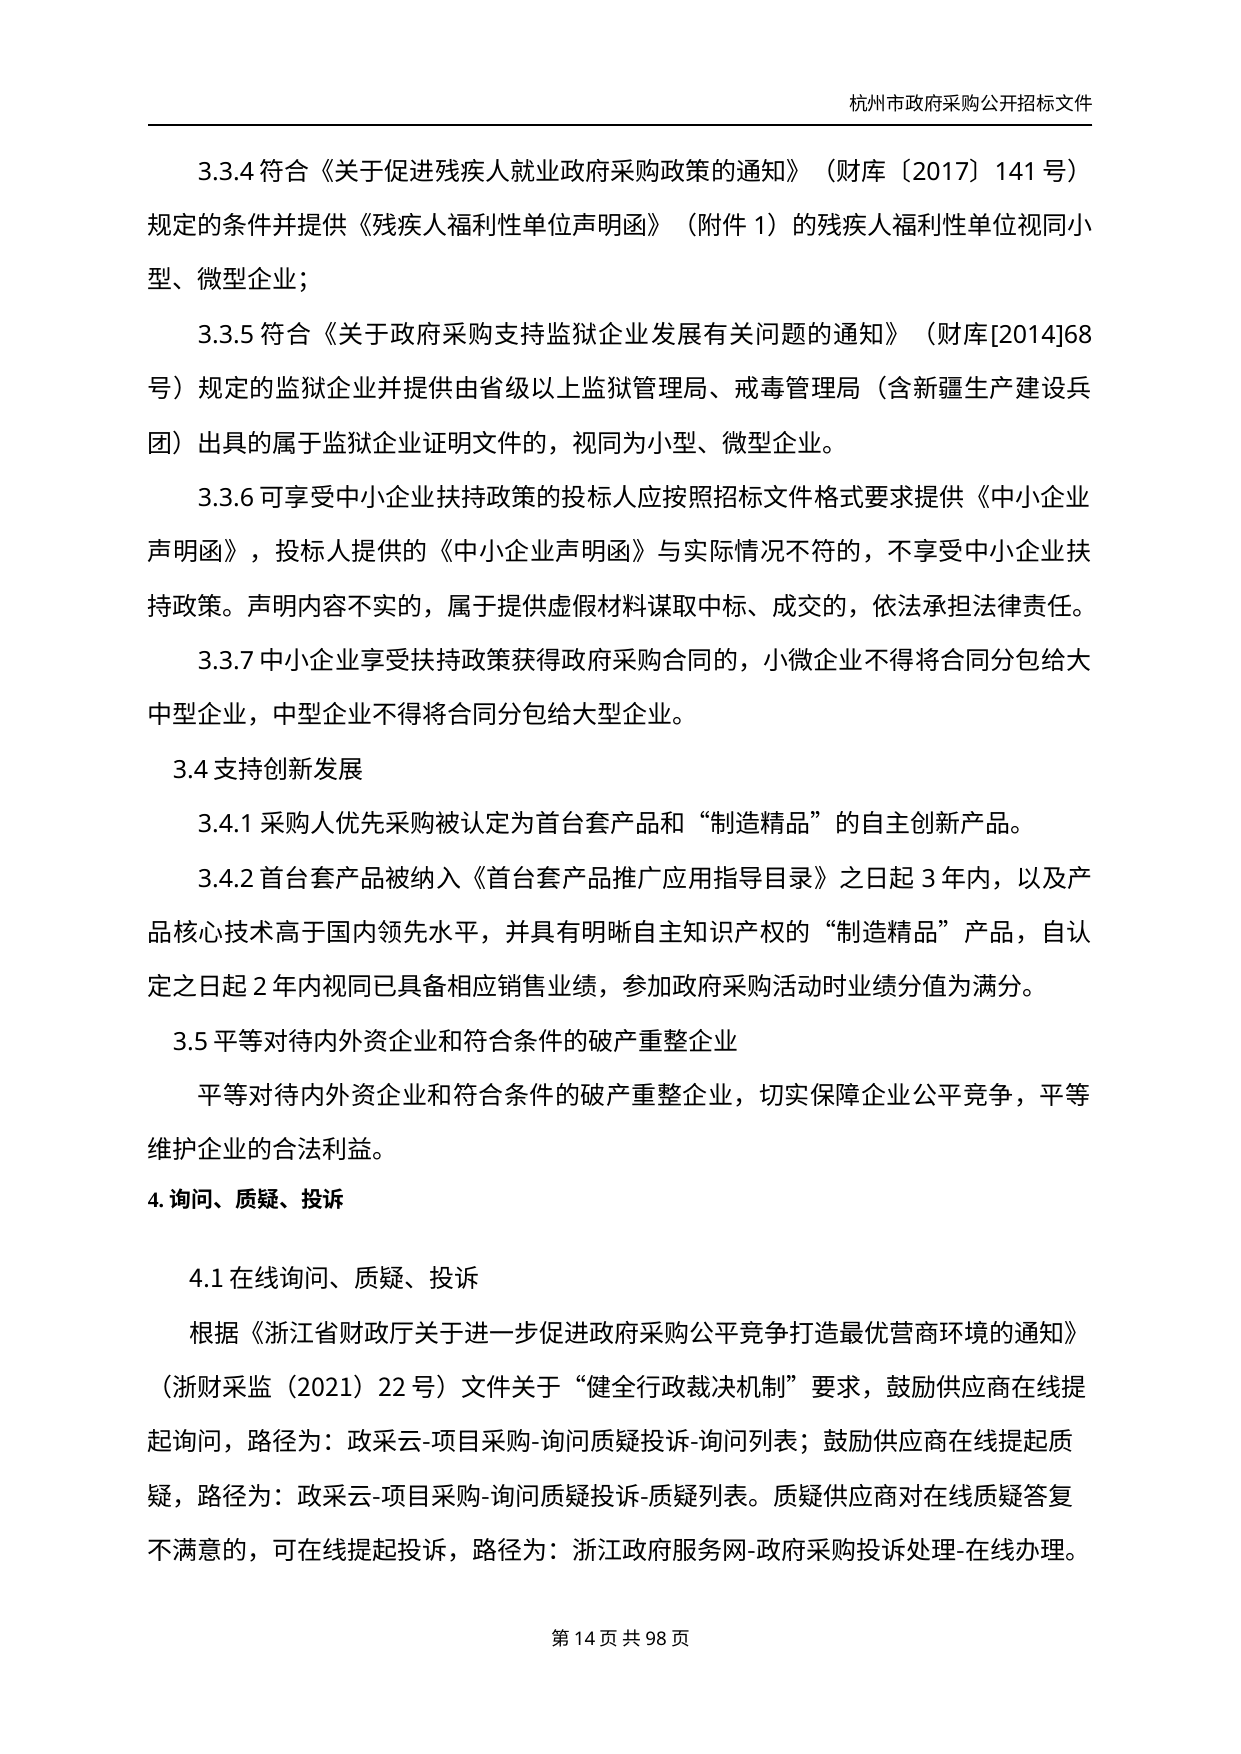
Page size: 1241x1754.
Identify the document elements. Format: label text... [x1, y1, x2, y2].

text 3.4.1 采购人优先采购被认定为首台套产品和“制造精品”的自主创新产品。 [148, 804, 1092, 840]
text 4.1在线询问、质疑、投诉 [148, 1259, 1092, 1295]
text 3.3.6可享受中小企业扶持政策的投标人应按照招标文件格式要求提供《中小企业声明函》，投标人提供的《中小企业声明函》与实际情况不符的，不享受中小企业扶持政策。声明内容不实的，属于提供虚假材料谋取中标、成交的，依法承担法律责任。 [148, 477, 1092, 622]
text 3.3.7中小企业享受扶持政策获得政府采购合同的，小微企业不得将合同分包给大中型企业，中型企业不得将合同分包给大型企业。 [148, 641, 1092, 731]
text 根据《浙江省财政厅关于进一步促进政府采购公平竞争打造最优营商环境的通知》（浙财采监（2021）22号）文件关于“健全行政裁决机制”要求，鼓励供应商在线提起询问，路径为：政采云-项目采购-询问质疑投诉-询问列表；鼓励供应商在线提起质疑，路径为：政采云-项目采购-询问质疑投诉-质疑列表。质疑供应商对在线质疑答复不满意的，可在线提起投诉，路径为：浙江政府服务网-政府采购投诉处理-在线办理。 [148, 1313, 1092, 1567]
text 3.3.4符合《关于促进残疾人就业政府采购政策的通知》（财库〔2017〕141号）规定的条件并提供《残疾人福利性单位声明函》（附件1）的残疾人福利性单位视同小型、微型企业； [148, 151, 1092, 296]
text 平等对待内外资企业和符合条件的破产重整企业，切实保障企业公平竞争，平等维护企业的合法利益。 4. 询问、质疑、投诉 [148, 1076, 1092, 1214]
text 3.3.5符合《关于政府采购支持监狱企业发展有关问题的通知》（财库[2014]68号）规定的监狱企业并提供由省级以上监狱管理局、戒毒管理局（含新疆生产建设兵团）出具的属于监狱企业证明文件的，视同为小型、微型企业。 [148, 314, 1092, 459]
text 3.5平等对待内外资企业和符合条件的破产重整企业 [148, 1021, 1092, 1057]
text 3.4.2首台套产品被纳入《首台套产品推广应用指导目录》之日起3年内，以及产品核心技术高于国内领先水平，并具有明晰自主知识产权的“制造精品”产品，自认定之日起2年内视同已具备相应销售业绩，参加政府采购活动时业绩分值为满分。 [148, 858, 1092, 1003]
text 3.4支持创新发展 [148, 749, 1092, 786]
